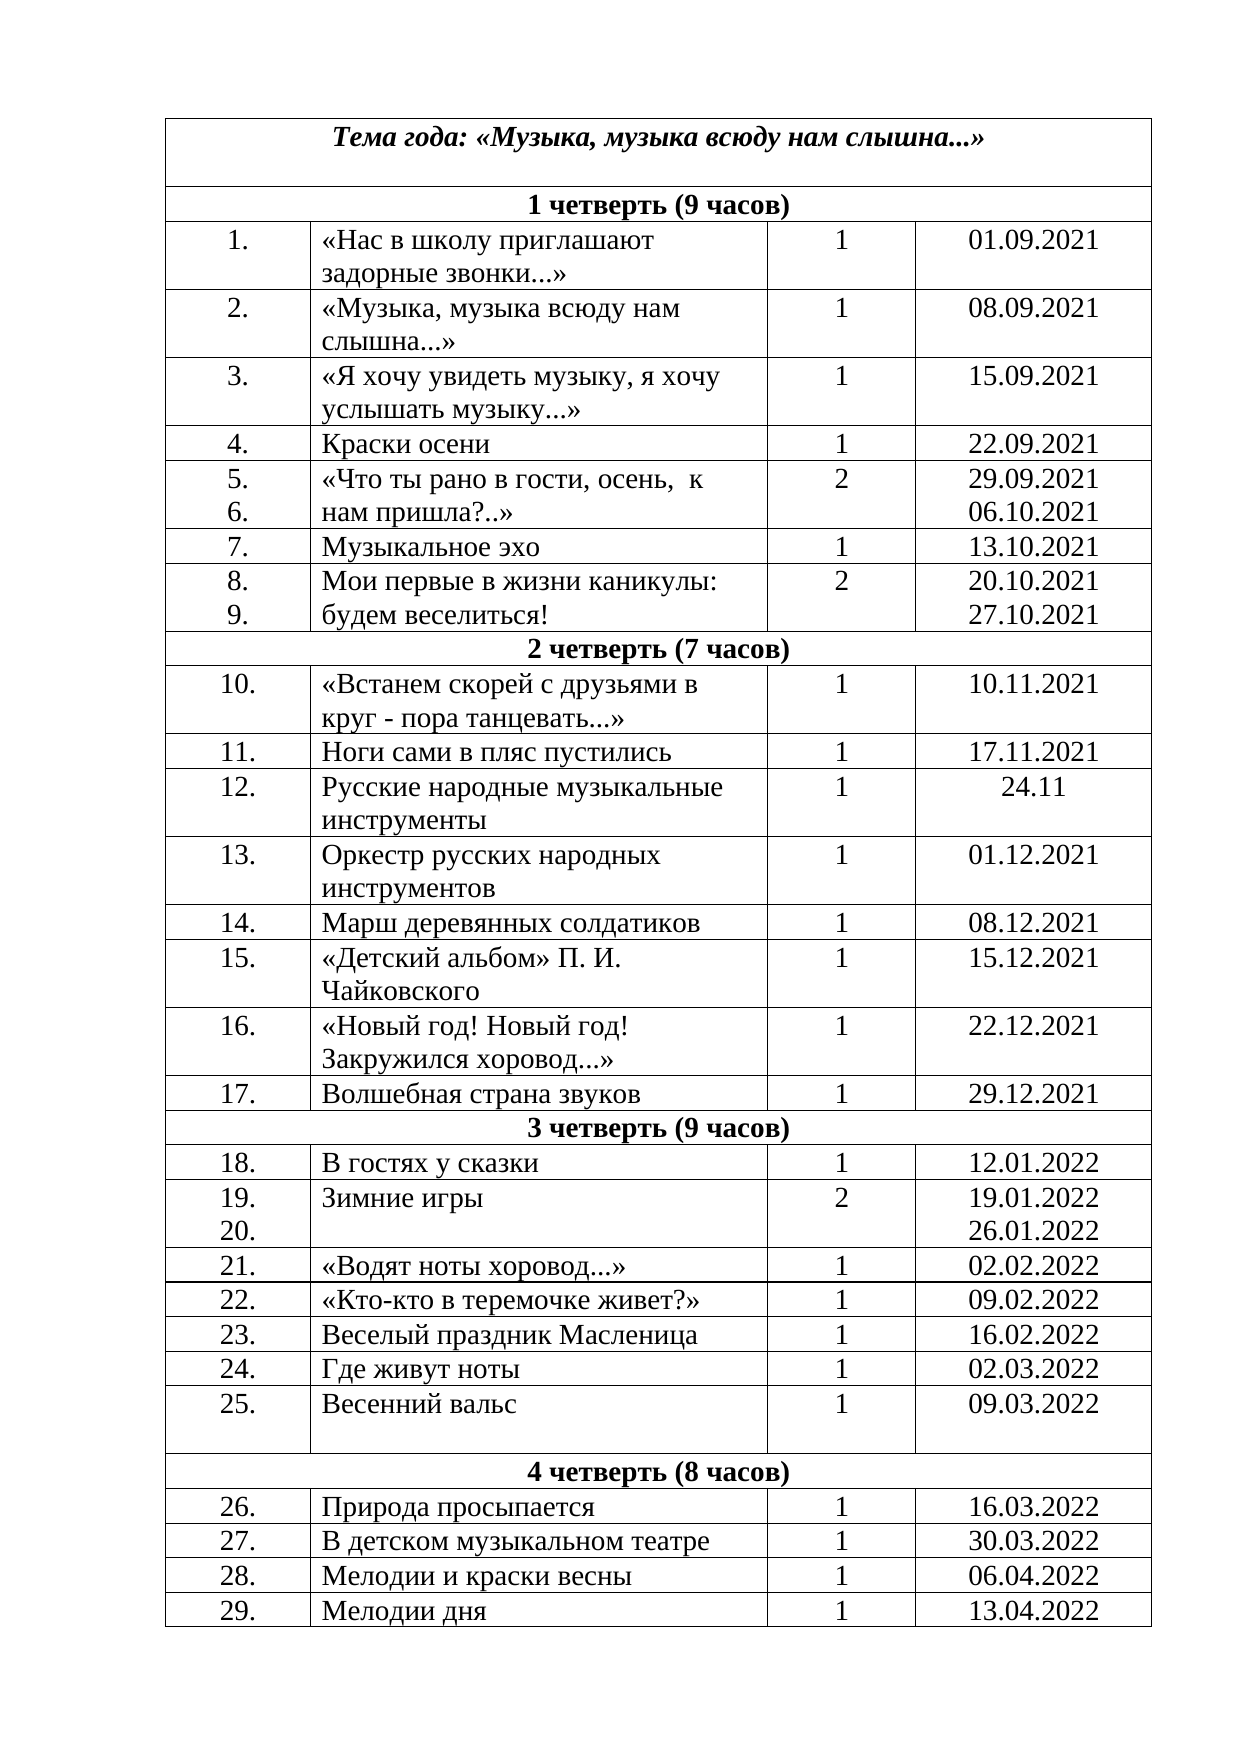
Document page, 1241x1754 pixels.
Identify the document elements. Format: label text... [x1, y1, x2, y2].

table_cell 29. [166, 1593, 310, 1626]
table_cell 20.10.2021 27.10.2021 [916, 564, 1151, 631]
table_cell 26. [166, 1489, 310, 1522]
table_cell Ноги сами в пляс пустились [311, 734, 767, 768]
table_cell 18. [166, 1145, 310, 1179]
table_cell Природа просыпается [311, 1489, 767, 1522]
table_cell 1 [768, 1317, 915, 1351]
table_cell Волшебная страна звуков [311, 1076, 767, 1109]
table_cell 1 [768, 1283, 915, 1316]
table_cell Оркестр русских народных инструментов [311, 837, 767, 904]
table_cell «Новый год! Новый год! Закружился хоровод...» [311, 1008, 767, 1075]
table_cell 2 [768, 1180, 915, 1247]
table_cell Русские народные музыкальные инструменты [311, 769, 767, 836]
table_cell 1 [768, 905, 915, 939]
table_cell «Музыка, музыка всюду нам слышна...» [311, 290, 767, 357]
table_cell Веселый праздник Масленица [311, 1317, 767, 1351]
table_cell «Я хочу увидеть музыку, я хочу услышать музыку...» [311, 358, 767, 425]
table_cell 4 четверть (8 часов) [166, 1454, 1151, 1488]
table_cell 16.02.2022 [916, 1317, 1151, 1351]
table_cell Где живут ноты [311, 1352, 767, 1385]
table_cell «Что ты рано в гости, осень, к нам пришла?..» [311, 461, 767, 528]
table_cell 1 [768, 290, 915, 357]
table_cell «Нас в школу приглашают задорные звонки...» [311, 222, 767, 289]
table_cell «Водят ноты хоровод...» [311, 1248, 767, 1281]
table_cell 4. [166, 426, 310, 460]
table_cell 22.09.2021 [916, 426, 1151, 460]
table_cell 08.09.2021 [916, 290, 1151, 357]
table_cell 1 [768, 1352, 915, 1385]
table_cell 11. [166, 734, 310, 768]
table_cell 2 [768, 564, 915, 631]
table_cell Весенний вальс [311, 1386, 767, 1453]
table_cell 1 [768, 1145, 915, 1179]
table_cell 1 [768, 837, 915, 904]
table_cell 02.03.2022 [916, 1352, 1151, 1385]
table_cell 24.11 [916, 769, 1151, 836]
table_cell 19.01.2022 26.01.2022 [916, 1180, 1151, 1247]
table_cell 1 [768, 1076, 915, 1109]
table_cell 17. [166, 1076, 310, 1109]
table_cell 06.04.2022 [916, 1558, 1151, 1592]
table_cell 27. [166, 1524, 310, 1557]
table_cell 15.09.2021 [916, 358, 1151, 425]
table_cell 1 [768, 1489, 915, 1522]
table_cell 1 [768, 1386, 915, 1453]
table_cell Мелодии дня [311, 1593, 767, 1626]
table_cell 25. [166, 1386, 310, 1453]
table_cell 22.12.2021 [916, 1008, 1151, 1075]
table_cell 1 [768, 734, 915, 768]
table_cell 1 [768, 1008, 915, 1075]
table_cell 2 [768, 461, 915, 528]
table_cell 1 [768, 666, 915, 733]
table_cell 8. 9. [166, 564, 310, 631]
table_cell Краски осени [311, 426, 767, 460]
table_cell 29.12.2021 [916, 1076, 1151, 1109]
table_cell 08.12.2021 [916, 905, 1151, 939]
table_cell 1 [768, 1593, 915, 1626]
table_cell 29.09.2021 06.10.2021 [916, 461, 1151, 528]
table_cell 1 четверть (9 часов) [166, 187, 1151, 221]
table_cell 1 [768, 529, 915, 562]
table_cell 09.03.2022 [916, 1386, 1151, 1453]
table_cell 3. [166, 358, 310, 425]
table_cell В гостях у сказки [311, 1145, 767, 1179]
table_cell 13. [166, 837, 310, 904]
table_cell 1 [768, 358, 915, 425]
table_cell 17.11.2021 [916, 734, 1151, 768]
table_cell 09.02.2022 [916, 1283, 1151, 1316]
table_cell Мои первые в жизни каникулы: будем веселиться! [311, 564, 767, 631]
table_cell Марш деревянных солдатиков [311, 905, 767, 939]
table_cell 7. [166, 529, 310, 562]
table_cell «Детский альбом» П. И. Чайковского [311, 940, 767, 1007]
table_cell 02.02.2022 [916, 1248, 1151, 1281]
table_cell 24. [166, 1352, 310, 1385]
table_cell «Кто-кто в теремочке живет?» [311, 1283, 767, 1316]
table_cell Музыкальное эхо [311, 529, 767, 562]
table_cell 1 [768, 222, 915, 289]
table_cell 23. [166, 1317, 310, 1351]
table_cell 1 [768, 940, 915, 1007]
table_cell Мелодии и краски весны [311, 1558, 767, 1592]
table_cell 28. [166, 1558, 310, 1592]
table_cell 16. [166, 1008, 310, 1075]
table_cell 5. 6. [166, 461, 310, 528]
table_cell 1. [166, 222, 310, 289]
table_cell 21. [166, 1248, 310, 1281]
table_cell 12.01.2022 [916, 1145, 1151, 1179]
table_cell 01.09.2021 [916, 222, 1151, 289]
table_cell 10.11.2021 [916, 666, 1151, 733]
table_cell 13.10.2021 [916, 529, 1151, 562]
table_cell 16.03.2022 [916, 1489, 1151, 1522]
table_cell Зимние игры [311, 1180, 767, 1247]
table_cell 1 [768, 769, 915, 836]
table_cell 1 [768, 1248, 915, 1281]
table_cell 22. [166, 1283, 310, 1316]
table_cell 10. [166, 666, 310, 733]
table_cell 12. [166, 769, 310, 836]
table_cell 15. [166, 940, 310, 1007]
table_cell 14. [166, 905, 310, 939]
table_cell 13.04.2022 [916, 1593, 1151, 1626]
table_cell 2 четверть (7 часов) [166, 632, 1151, 665]
table_cell 2. [166, 290, 310, 357]
table_cell 01.12.2021 [916, 837, 1151, 904]
table_cell 15.12.2021 [916, 940, 1151, 1007]
table_cell 1 [768, 1558, 915, 1592]
table_cell «Встанем скорей с друзьями в круг - пора танцевать...» [311, 666, 767, 733]
table_cell 1 [768, 426, 915, 460]
table_cell 1 [768, 1524, 915, 1557]
table_cell В детском музыкальном театре [311, 1524, 767, 1557]
table_cell 19. 20. [166, 1180, 310, 1247]
table_cell 3 четверть (9 часов) [166, 1111, 1151, 1144]
table_cell 30.03.2022 [916, 1524, 1151, 1557]
table_cell Тема года: «Музыка, музыка всюду нам слышна...» [166, 119, 1151, 186]
